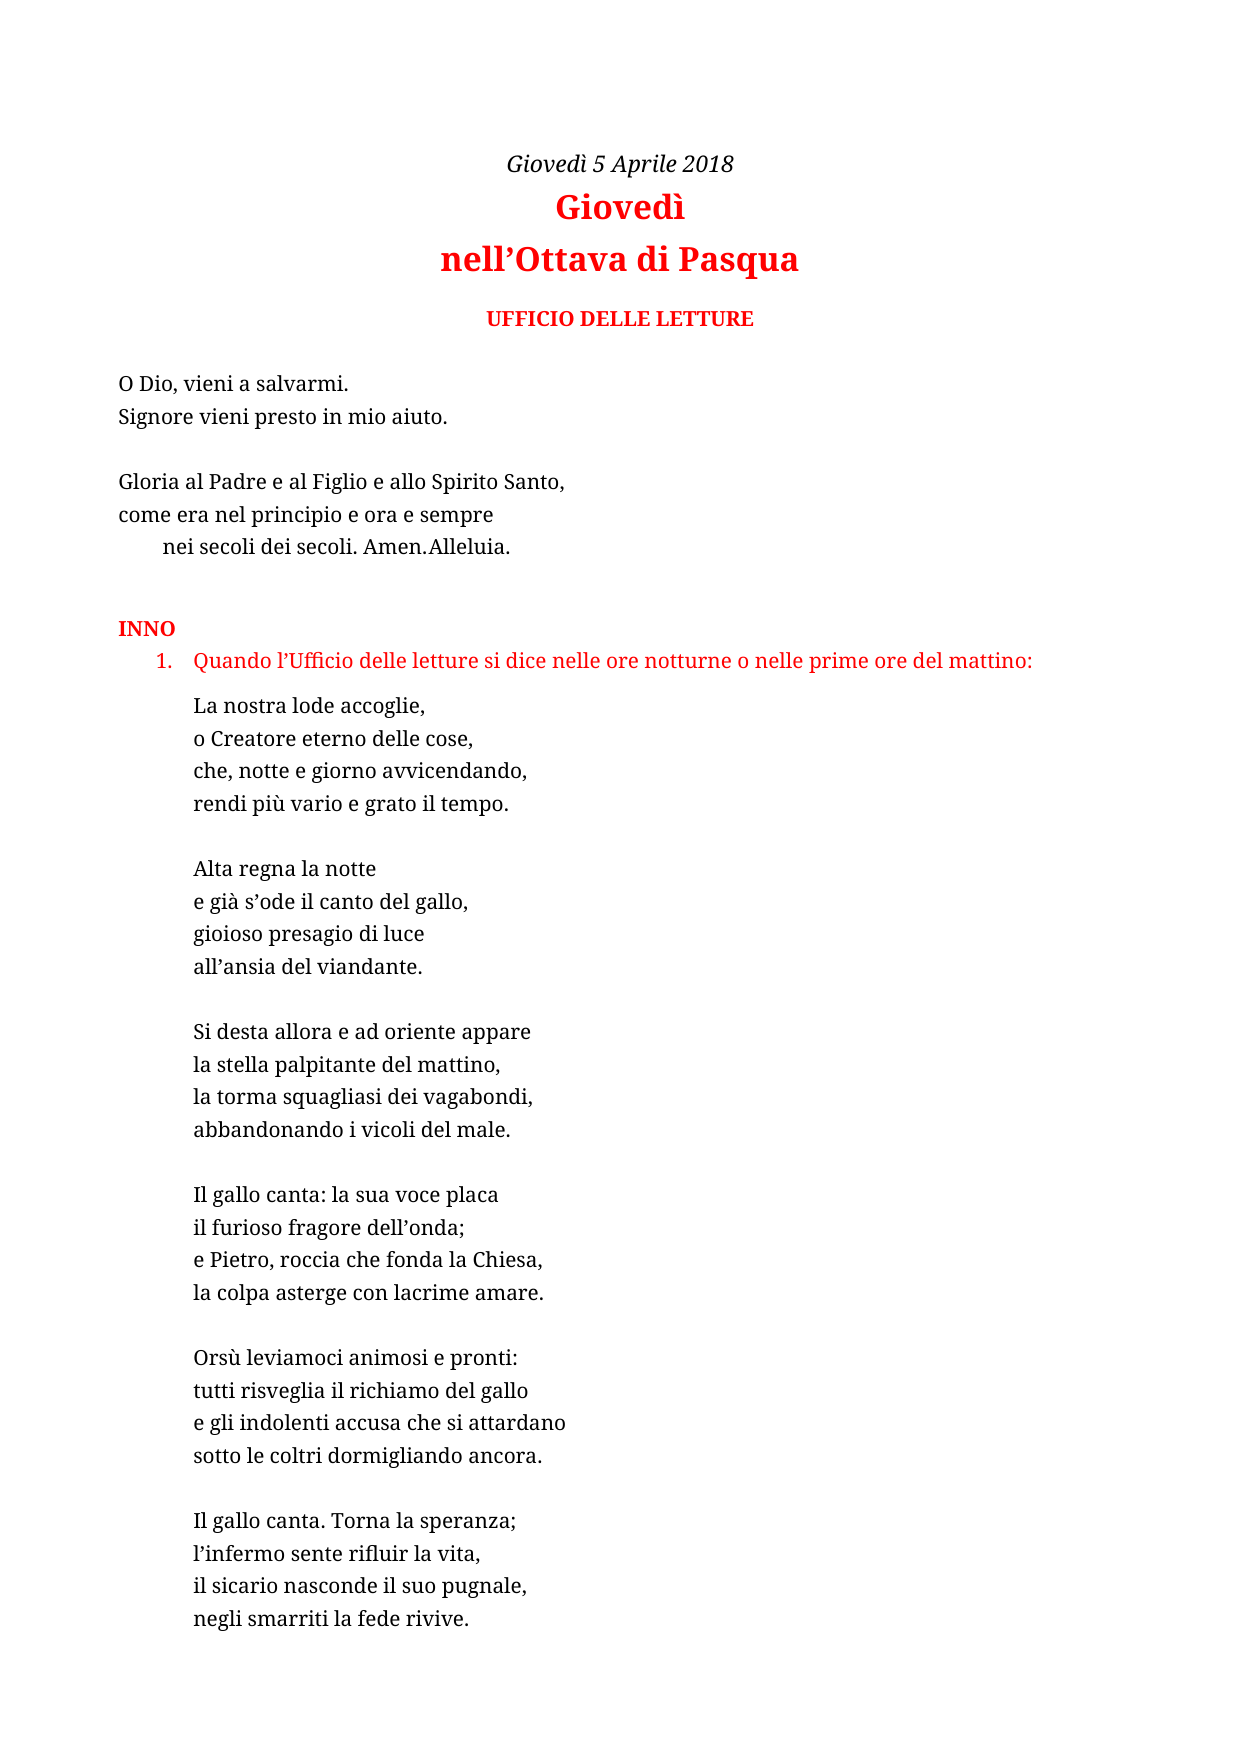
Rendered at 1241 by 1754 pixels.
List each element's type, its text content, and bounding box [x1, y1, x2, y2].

list il sicario nasconde il suo pugnale, [193, 1571, 1122, 1600]
list la colpa asterge con lacrime amare. [193, 1278, 1122, 1306]
text nei secoli dei secoli. Amen. Alleluia. [118, 532, 1122, 561]
text come era nel principio e ora e sempre [118, 500, 1122, 528]
text INNO [118, 614, 1122, 642]
list e Pietro, roccia che fonda la Chiesa, [193, 1245, 1122, 1274]
list Il gallo canta. Torna la speranza; [193, 1506, 1122, 1535]
text O Dio, vieni a salvarmi. [118, 369, 1122, 398]
list Si desta allora e ad oriente appare [193, 1017, 1122, 1046]
list negli smarriti la fede rivive. [193, 1604, 1122, 1632]
list e gli indolenti accusa che si attardano [193, 1408, 1122, 1437]
list la torma squagliasi dei vagabondi, [193, 1082, 1122, 1111]
list abbandonando i vicoli del male. [193, 1115, 1122, 1143]
list la stella palpitante del mattino, [193, 1050, 1122, 1078]
list o Creatore eterno delle cose, [193, 724, 1122, 752]
list sotto le coltri dormigliando ancora. [193, 1441, 1122, 1469]
list Quando l’Ufficio delle letture si dice nelle ore notturne o nelle prime ore del mattino: [156, 646, 1122, 675]
list il furioso fragore dell’onda; [193, 1213, 1122, 1241]
list che, notte e giorno avvicendando, [193, 756, 1122, 785]
text nell’Ottava di Pasqua [118, 236, 1122, 281]
text UFFICIO DELLE LETTURE [118, 304, 1122, 333]
list gioioso presagio di luce [193, 919, 1122, 948]
list rendi più vario e grato il tempo. [193, 789, 1122, 817]
text Giovedì 5 Aprile 2018 [118, 148, 1122, 179]
list l’infermo sente rifluir la vita, [193, 1539, 1122, 1567]
list La nostra lode accoglie, [193, 691, 1122, 719]
text Signore vieni presto in mio aiuto. [118, 402, 1122, 430]
list Orsù leviamoci animosi e pronti: [193, 1343, 1122, 1372]
list e già s’ode il canto del gallo, [193, 887, 1122, 915]
list Il gallo canta: la sua voce placa [193, 1180, 1122, 1209]
list tutti risveglia il richiamo del gallo [193, 1376, 1122, 1404]
text Giovedì [118, 183, 1122, 229]
list all’ansia del viandante. [193, 952, 1122, 980]
text Gloria al Padre e al Figlio e allo Spirito Santo, [118, 467, 1122, 496]
list Alta regna la notte [193, 854, 1122, 883]
